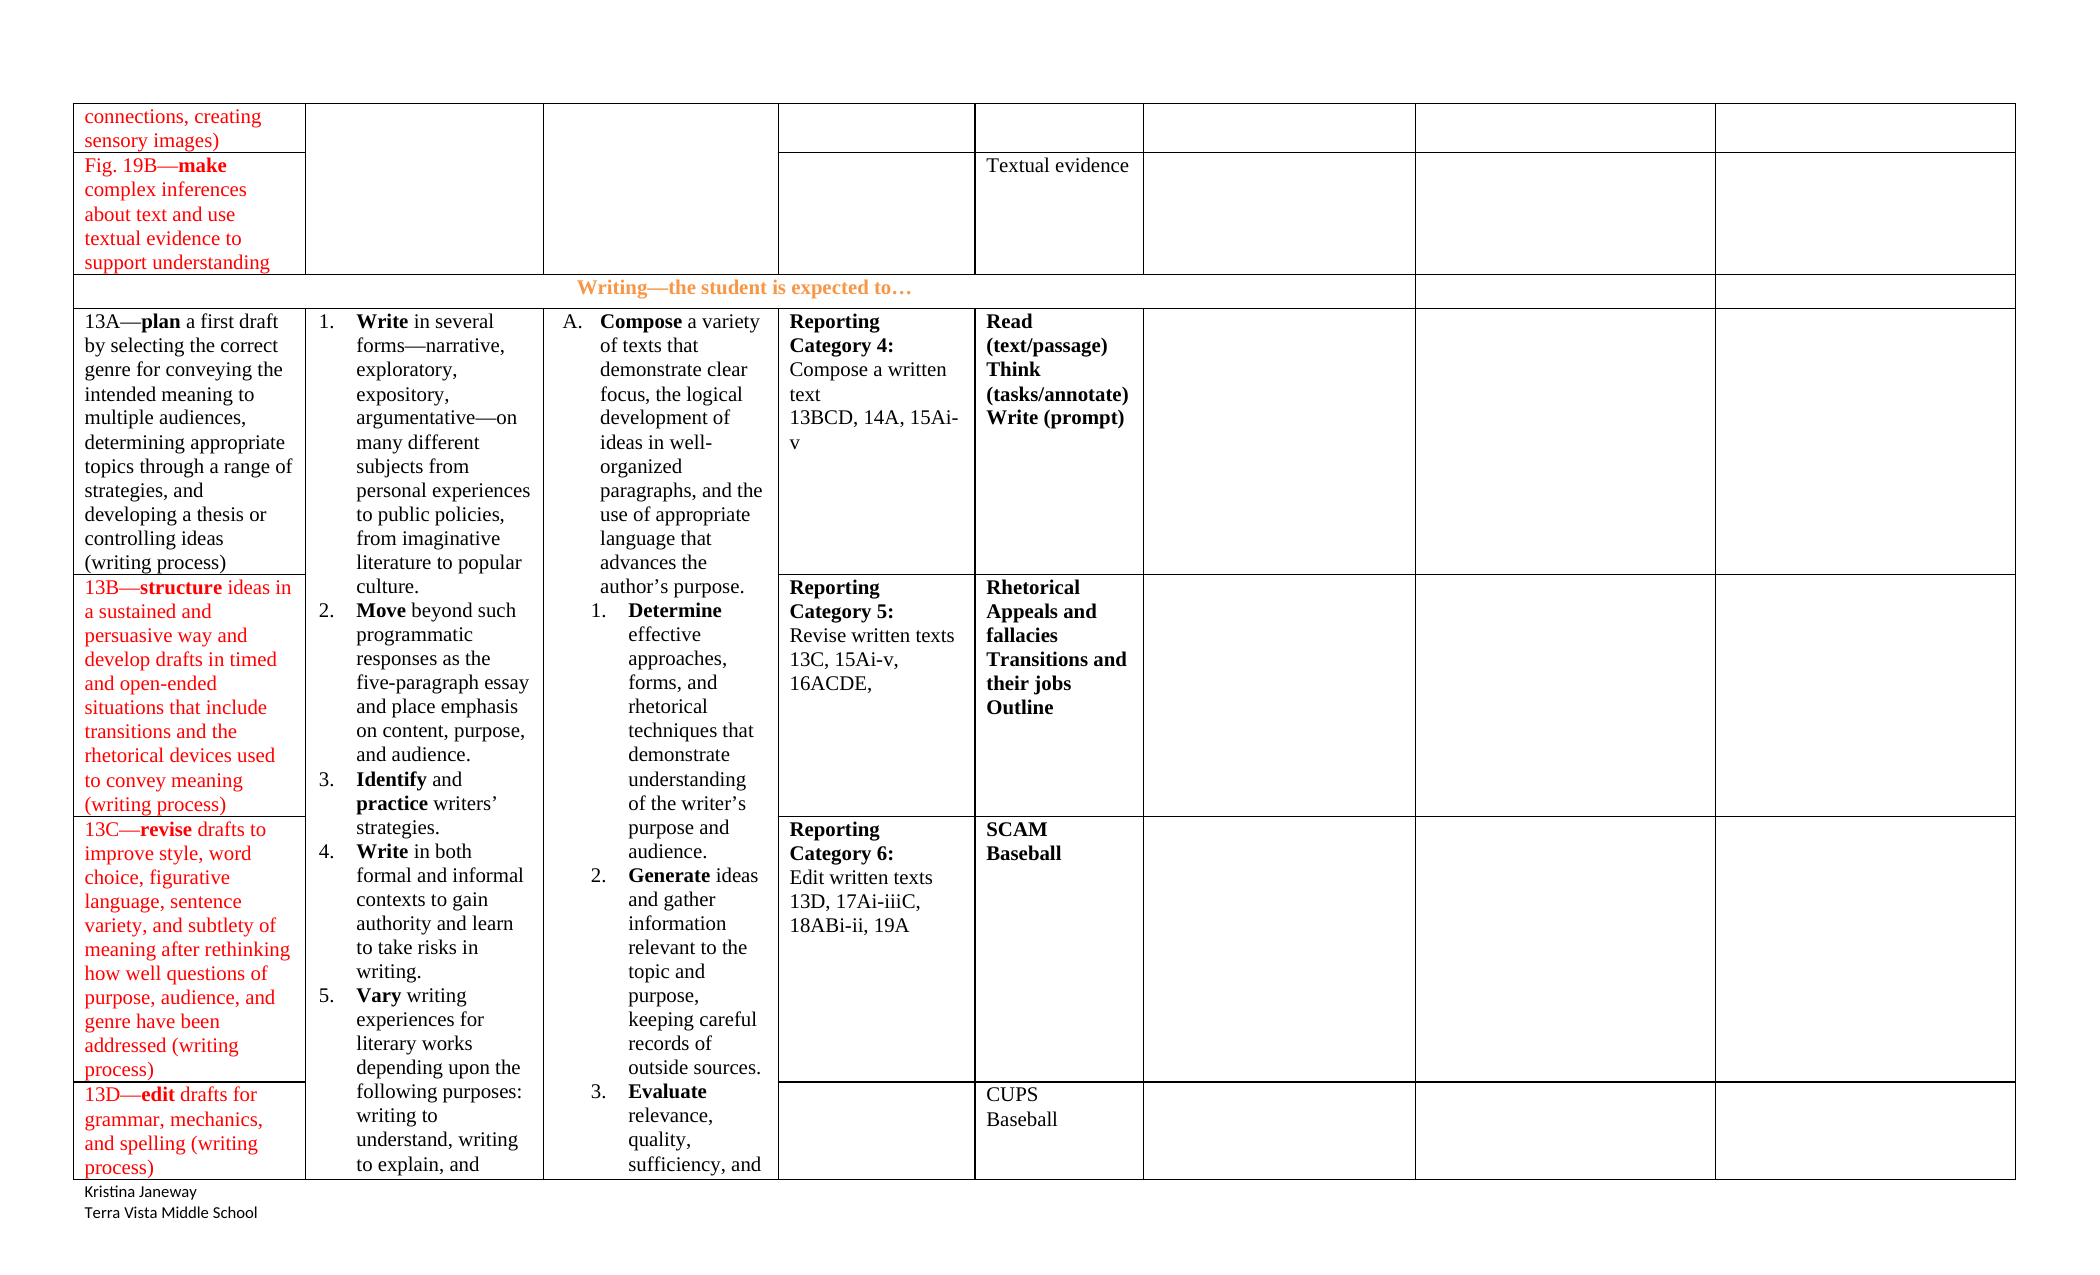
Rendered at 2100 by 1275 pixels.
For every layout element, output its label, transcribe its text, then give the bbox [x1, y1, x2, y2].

table_cell [1716, 575, 2015, 816]
table_cell Textual evidence [976, 153, 1143, 274]
table_cell [1144, 575, 1415, 816]
table_cell [1144, 817, 1415, 1081]
table_cell [779, 1083, 974, 1179]
table_cell [1716, 275, 2015, 308]
table_cell SCAM Baseball [976, 817, 1143, 1081]
table_cell 13C—revise drafts to improve style, word choice, figurative language, sentence variety, and subtlety of meaning after rethinking how well questions of purpose, audience, and genre have been addressed (writing process) [74, 817, 305, 1081]
table_cell 13B—structure ideas in a sustained and persuasive way and develop drafts in timed and open-ended situations that include transitions and the rhetorical devices used to convey meaning (writing process) [74, 575, 305, 816]
table_cell [1716, 817, 2015, 1081]
table_cell [1716, 104, 2015, 152]
table_cell [1416, 153, 1715, 274]
table_cell [1416, 275, 1715, 308]
table_cell [1144, 1083, 1415, 1179]
table_cell CUPS Baseball [976, 1083, 1143, 1179]
table_cell Read (text/passage) Think (tasks/annotate) Write (prompt) [976, 309, 1143, 574]
table_cell Reporting Category 4: Compose a written text 13BCD, 14A, 15Ai-v [779, 309, 974, 574]
table_cell 13D—edit drafts for grammar, mechanics, and spelling (writing process) [74, 1083, 305, 1179]
table_cell [1416, 575, 1715, 816]
table_cell [1416, 309, 1715, 574]
table_cell Reporting Category 5: Revise written texts 13C, 15Ai-v, 16ACDE, [779, 575, 974, 816]
table_cell Fig. 19B—make complex inferences about text and use textual evidence to support understanding [74, 153, 305, 274]
table_cell [1144, 309, 1415, 574]
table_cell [74, 104, 305, 152]
table_cell [1716, 1083, 2015, 1179]
table_cell [1716, 153, 2015, 274]
table_cell [779, 153, 974, 274]
table_cell Reporting Category 6: Edit written texts 13D, 17Ai-iiiC, 18ABi-ii, 19A [779, 817, 974, 1081]
table_cell Rhetorical Appeals and fallacies Transitions and their jobs Outline [976, 575, 1143, 816]
table_cell [1416, 104, 1715, 152]
table_cell [1416, 1083, 1715, 1179]
table_cell [1716, 309, 2015, 574]
table_cell [1416, 817, 1715, 1081]
table_cell Write in several forms—narrative, exploratory, expository, argumentative—on many different subjects from personal experiences to public policies, from imaginative literature to popular culture. Move beyond such programmatic responses as the five-paragraph essay and place emphasis on content, purpose, and audience. Identify and practice writers’ strategies. Write in both formal and informal contexts to gain authority and learn to take risks in writing. Vary writing experiences for literary works depending upon the following purposes: writing to understand, writing to explain, and writing to evaluate. Write to understand through the use of response and reaction papers, annotation, free-writing, and reading journals. Write to evaluate through the use of judgments about a work’s artistry, and explore a work’s underlying social and cultural values through analysis, interpretation, and argument. Produce imitation exercises, journals, collaborative writing, and in-class responses. Write essays that proceed through several stages or drafts, with revision aided by teacher and peers. Construct essays with logical organization, enhanced by specific techniques to increase coherence, such as repetition, transitions, and emphasis. Develop and organize ideas in clear, coherent, and persuasive language. Produce projects that call on evaluation of the legitimacy and purpose of sources used. Formulate varied, informed arguments. Consider each source as a text that was itself written for a particular audience and purpose. Sort through disparate interpretations to analyze, reflect upon, and write about a topic and through such activity enter into conversations with other writers and thinkers. Write for a variety of purposes. Write to explain through the use of analysis/interpretation and brief focused analyses on aspects of language and structure. Write to explore, discovering ideas through the process of writing about text. Write effectively under time constraints. Create essays that balance generalization and specific illustrative detail. Write thoughtfully and reflectively about the composition process. Write to evaluate through the use of judgments about a work’s artistry, and explore a work’s underlying social and cultural values through analysis, interpretation, and argument. Establish connections among observations. [306, 309, 543, 1179]
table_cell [976, 104, 1143, 152]
table_cell 13A—plan a first draft by selecting the correct genre for conveying the intended meaning to multiple audiences, determining appropriate topics through a range of strategies, and developing a thesis or controlling ideas (writing process) [74, 309, 305, 574]
table_cell Compose a variety of texts that demonstrate clear focus, the logical development of ideas in well-organized paragraphs, and the use of appropriate language that advances the author’s purpose. Determine effective approaches, forms, and rhetorical techniques that demonstrate understanding of the writer’s purpose and audience. Generate ideas and gather information relevant to the topic and purpose, keeping careful records of outside sources. Evaluate relevance, quality, sufficiency, and depth of preliminary ideas and information, organize material generated, and formulate a thesis. Recognize the importance of revision as the key to effective writing. Each draft should refine key ideas and organize them more logically and fluidly, use language more precisely and effectively, and draw the reader to the author’s purpose. Edit writing for proper voice, tense, and syntax, assuring that it conforms to standard English, when appropriate. [544, 309, 778, 1179]
table_cell Writing—the student is expected to… [74, 275, 1415, 308]
table_cell [1144, 153, 1415, 274]
table_cell [779, 104, 974, 152]
table_cell [1144, 104, 1415, 152]
